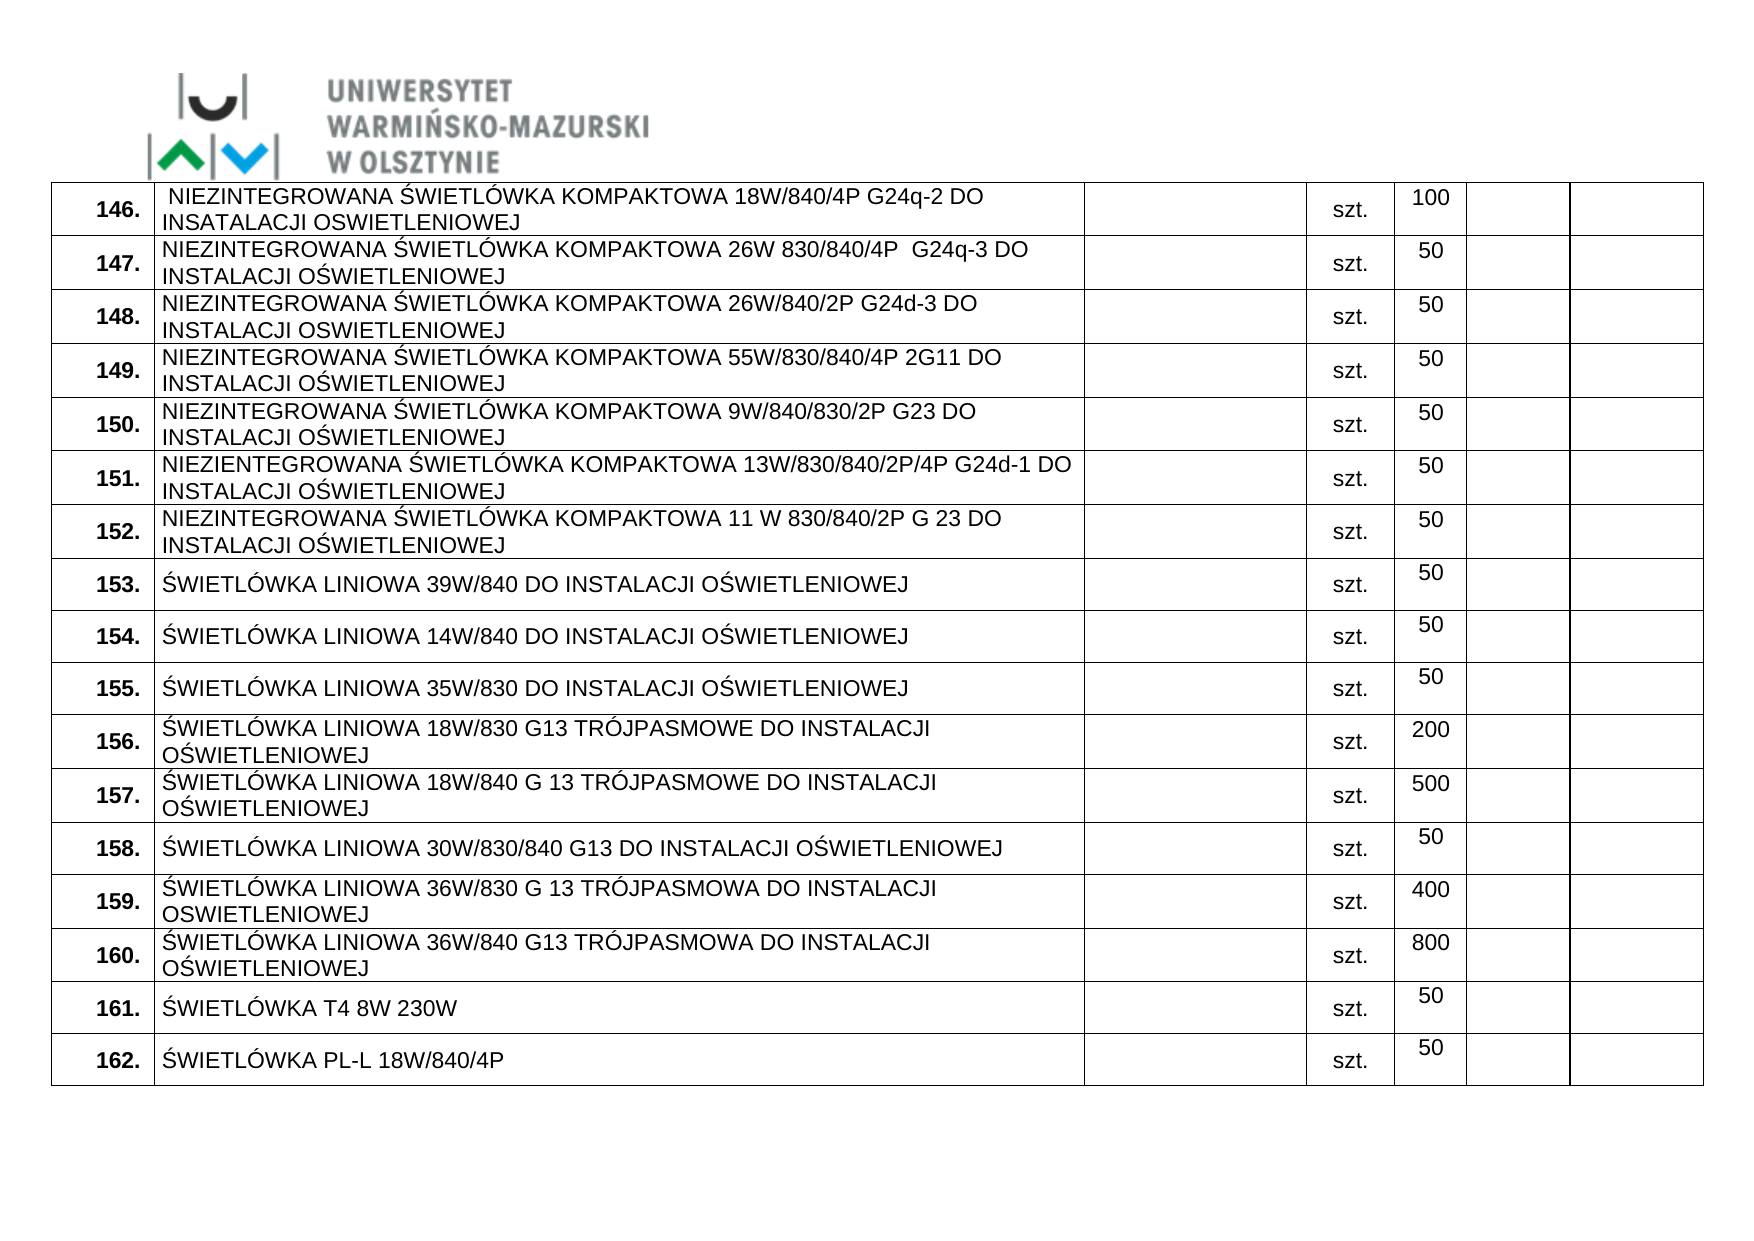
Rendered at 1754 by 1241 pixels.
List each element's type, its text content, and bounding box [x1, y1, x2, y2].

table_cell [1571, 344, 1703, 397]
table_cell [1571, 823, 1703, 874]
table_cell [1085, 715, 1306, 768]
table_cell [52, 715, 154, 768]
table_cell [52, 982, 154, 1033]
table_cell [1571, 982, 1703, 1033]
table_cell szt. [1307, 559, 1394, 610]
table_cell szt. [1307, 875, 1394, 927]
table_cell [52, 398, 154, 450]
table_cell [1467, 823, 1569, 874]
table_cell [1085, 183, 1306, 235]
table_cell [1085, 236, 1306, 289]
table_cell [52, 663, 154, 714]
table_cell NIEZINTEGROWANA ŚWIETLÓWKA KOMPAKTOWA 9W/840/830/2P G23 DO INSTALACJI OŚWIETLENIOWEJ [155, 398, 1084, 450]
table_cell szt. [1307, 398, 1394, 450]
table_cell [1571, 505, 1703, 558]
table_cell 200 [1395, 715, 1466, 768]
table_cell ŚWIETLÓWKA LINIOWA 14W/840 DO INSTALACJI OŚWIETLENIOWEJ [155, 611, 1084, 662]
picture [147, 73, 650, 182]
table_cell NIEZINTEGROWANA ŚWIETLÓWKA KOMPAKTOWA 26W 830/840/4P G24q-3 DO INSTALACJI OŚWIETLENIOWEJ [155, 236, 1084, 289]
table_cell ŚWIETLÓWKA LINIOWA 36W/840 G13 TRÓJPASMOWA DO INSTALACJI OŚWIETLENIOWEJ [155, 929, 1084, 981]
table_cell [1571, 451, 1703, 504]
table_cell [1085, 1034, 1306, 1085]
table_cell [1467, 663, 1569, 714]
table_cell [1085, 769, 1306, 822]
table_cell [1467, 929, 1569, 981]
table_cell [1467, 505, 1569, 558]
table_cell 50 [1395, 236, 1466, 289]
table_cell 50 [1395, 823, 1466, 874]
table_cell szt. [1307, 344, 1394, 397]
table_cell [1571, 290, 1703, 343]
table_cell [1467, 982, 1569, 1033]
table_cell 50 [1395, 663, 1466, 714]
table_cell szt. [1307, 236, 1394, 289]
table_cell [1467, 183, 1569, 235]
table_cell [1085, 290, 1306, 343]
table_cell [1467, 290, 1569, 343]
table_cell 50 [1395, 559, 1466, 610]
table_cell ŚWIETLÓWKA LINIOWA 30W/830/840 G13 DO INSTALACJI OŚWIETLENIOWEJ [155, 823, 1084, 874]
table_cell [1571, 611, 1703, 662]
table_cell szt. [1307, 611, 1394, 662]
table_cell [1571, 715, 1703, 768]
table_cell 50 [1395, 611, 1466, 662]
table_cell [52, 875, 154, 927]
table_cell ŚWIETLÓWKA T4 8W 230W [155, 982, 1084, 1033]
table_cell ŚWIETLÓWKA LINIOWA 18W/840 G 13 TRÓJPASMOWE DO INSTALACJI OŚWIETLENIOWEJ [155, 769, 1084, 822]
table_cell szt. [1307, 505, 1394, 558]
table_cell [1085, 982, 1306, 1033]
table_cell [1467, 875, 1569, 927]
table_cell [52, 505, 154, 558]
table_cell [1571, 929, 1703, 981]
table_cell [1571, 559, 1703, 610]
table_cell [1085, 398, 1306, 450]
table_cell 400 [1395, 875, 1466, 927]
table_cell [1571, 1034, 1703, 1085]
table_cell ŚWIETLÓWKA LINIOWA 39W/840 DO INSTALACJI OŚWIETLENIOWEJ [155, 559, 1084, 610]
table_cell ŚWIETLÓWKA LINIOWA 18W/830 G13 TRÓJPASMOWE DO INSTALACJI OŚWIETLENIOWEJ [155, 715, 1084, 768]
table_cell NIEZINTEGROWANA ŚWIETLÓWKA KOMPAKTOWA 11 W 830/840/2P G 23 DO INSTALACJI OŚWIETLENIOWEJ [155, 505, 1084, 558]
table_cell [52, 290, 154, 343]
table_cell szt. [1307, 769, 1394, 822]
table_cell [1571, 398, 1703, 450]
table_cell 800 [1395, 929, 1466, 981]
table_cell 50 [1395, 344, 1466, 397]
table_cell NIEZINTEGROWANA ŚWIETLÓWKA KOMPAKTOWA 18W/840/4P G24q-2 DO INSATALACJI OSWIETLENIOWEJ [155, 183, 1084, 235]
table_cell [1467, 398, 1569, 450]
table_cell [52, 929, 154, 981]
table_cell NIEZINTEGROWANA ŚWIETLÓWKA KOMPAKTOWA 55W/830/840/4P 2G11 DO INSTALACJI OŚWIETLENIOWEJ [155, 344, 1084, 397]
table_cell [1467, 1034, 1569, 1085]
table_cell [1467, 344, 1569, 397]
table_cell [1085, 451, 1306, 504]
table_cell [52, 236, 154, 289]
table_cell szt. [1307, 183, 1394, 235]
table_cell 100 [1395, 183, 1466, 235]
table_cell [1571, 183, 1703, 235]
table_cell 500 [1395, 769, 1466, 822]
table_cell ŚWIETLÓWKA PL-L 18W/840/4P [155, 1034, 1084, 1085]
table_cell szt. [1307, 663, 1394, 714]
table_cell [52, 451, 154, 504]
table_cell [1467, 611, 1569, 662]
table_cell [1571, 875, 1703, 927]
table_cell [1467, 715, 1569, 768]
table_cell [52, 1034, 154, 1085]
table_cell [1085, 611, 1306, 662]
table_cell [1085, 929, 1306, 981]
table_cell [1085, 663, 1306, 714]
table_cell szt. [1307, 451, 1394, 504]
table_cell [52, 344, 154, 397]
table_cell [1085, 875, 1306, 927]
table_cell 50 [1395, 398, 1466, 450]
table_cell [1571, 236, 1703, 289]
table_cell [1467, 559, 1569, 610]
table_cell 50 [1395, 1034, 1466, 1085]
table_cell [1571, 769, 1703, 822]
table_cell 50 [1395, 982, 1466, 1033]
table_cell [1085, 823, 1306, 874]
table_cell 50 [1395, 290, 1466, 343]
table_cell szt. [1307, 982, 1394, 1033]
table_cell szt. [1307, 715, 1394, 768]
table_cell 50 [1395, 451, 1466, 504]
table_cell 50 [1395, 505, 1466, 558]
table_cell szt. [1307, 290, 1394, 343]
table_cell [1467, 769, 1569, 822]
table_cell NIEZINTEGROWANA ŚWIETLÓWKA KOMPAKTOWA 26W/840/2P G24d-3 DO INSTALACJI OSWIETLENIOWEJ [155, 290, 1084, 343]
table_cell [1571, 663, 1703, 714]
table_cell szt. [1307, 823, 1394, 874]
table_cell ŚWIETLÓWKA LINIOWA 36W/830 G 13 TRÓJPASMOWA DO INSTALACJI OSWIETLENIOWEJ [155, 875, 1084, 927]
table_cell [1085, 559, 1306, 610]
table_cell [52, 559, 154, 610]
table_cell [52, 823, 154, 874]
table_cell [1467, 236, 1569, 289]
table_cell NIEZIENTEGROWANA ŚWIETLÓWKA KOMPAKTOWA 13W/830/840/2P/4P G24d-1 DO INSTALACJI OŚWIETLENIOWEJ [155, 451, 1084, 504]
table_cell [52, 183, 154, 235]
table_cell ŚWIETLÓWKA LINIOWA 35W/830 DO INSTALACJI OŚWIETLENIOWEJ [155, 663, 1084, 714]
table_cell [1467, 451, 1569, 504]
table_cell szt. [1307, 1034, 1394, 1085]
table_cell [52, 769, 154, 822]
table_cell [1085, 505, 1306, 558]
table_cell [52, 611, 154, 662]
table_cell [1085, 344, 1306, 397]
table_cell szt. [1307, 929, 1394, 981]
